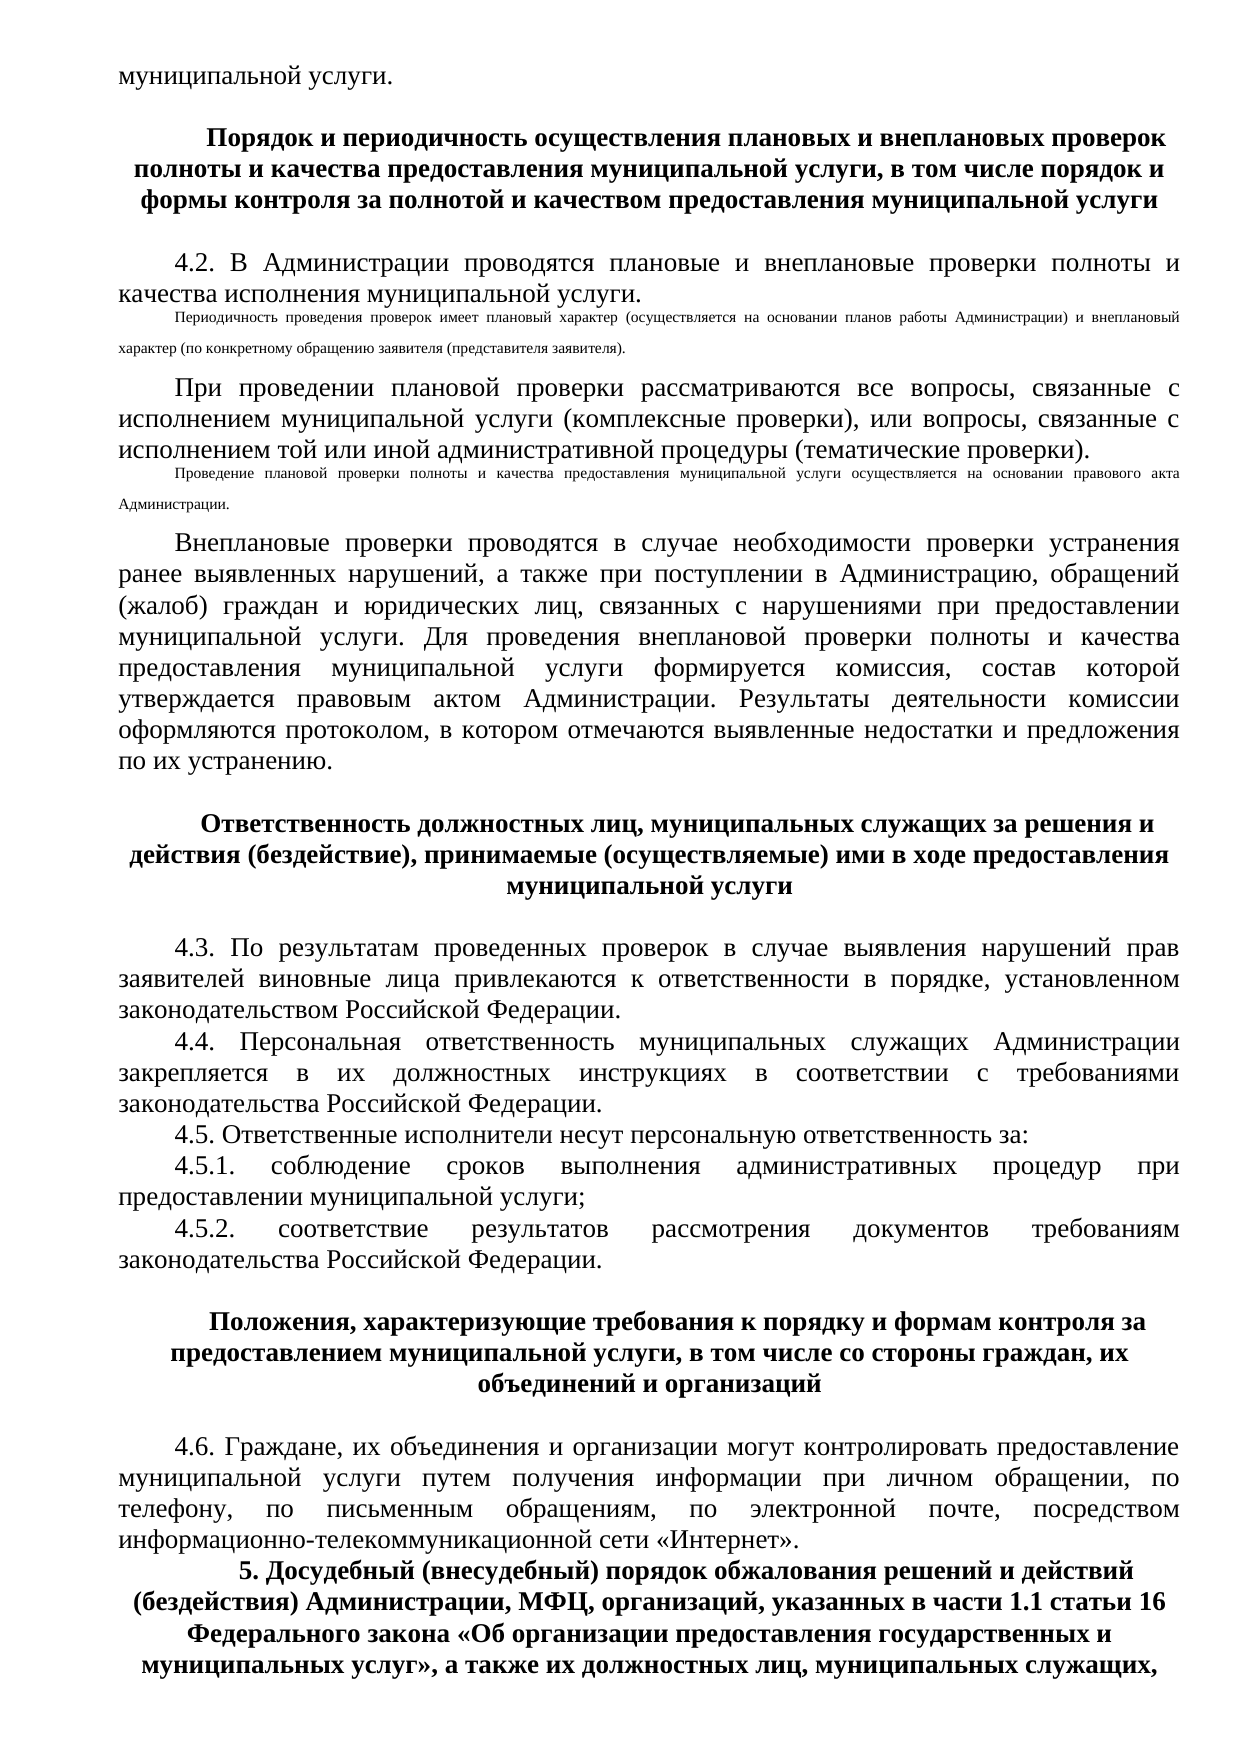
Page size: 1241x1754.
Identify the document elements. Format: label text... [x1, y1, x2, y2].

text 4.5.2. соответствие результатов рассмотрения документов требованиям законодательства Российской Федерации. [118, 1212, 1181, 1274]
text Положения, характеризующие требования к порядку и формам контроля за предоставлением муниципальной услуги, в том числе со стороны граждан, их объединений и организаций [118, 1305, 1181, 1398]
text При проведении плановой проверки рассматриваются все вопросы, связанные с исполнением муниципальной услуги (комплексные проверки), или вопросы, связанные с исполнением той или иной административной процедуры (тематические проверки). [118, 371, 1181, 464]
text 4.6. Граждане, их объединения и организации могут контролировать предоставление муниципальной услуги путем получения информации при личном обращении, по телефону, по письменным обращениям, по электронной почте, посредством информационно-телекоммуникационной сети «Интернет». [118, 1430, 1181, 1554]
text Периодичность проведения проверок имеет плановый характер (осуществляется на основании планов работы Администрации) и внеплановый характер (по конкретному обращению заявителя (представителя заявителя). [118, 308, 1181, 371]
text 4.5.1. соблюдение сроков выполнения административных процедур при предоставлении муниципальной услуги; [118, 1149, 1181, 1212]
text 4.2. В Администрации проводятся плановые и внеплановые проверки полноты и качества исполнения муниципальной услуги. [118, 246, 1181, 308]
text Внеплановые проверки проводятся в случае необходимости проверки устранения ранее выявленных нарушений, а также при поступлении в Администрацию, обращений (жалоб) граждан и юридических лиц, связанных с нарушениями при предоставлении муниципальной услуги. Для проведения внеплановой проверки полноты и качества предоставления муниципальной услуги формируется комиссия, состав которой утверждается правовым актом Администрации. Результаты деятельности комиссии оформляются протоколом, в котором отмечаются выявленные недостатки и предложения по их устранению. [118, 526, 1181, 776]
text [118, 59, 1181, 90]
text 4.3. По результатам проведенных проверок в случае выявления нарушений прав заявителей виновные лица привлекаются к ответственности в порядке, установленном законодательством Российской Федерации. [118, 931, 1181, 1025]
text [118, 1554, 1181, 1679]
text Проведение плановой проверки полноты и качества предоставления муниципальной услуги осуществляется на основании правового акта Администрации. [118, 464, 1181, 526]
text Ответственность должностных лиц, муниципальных служащих за решения и действия (бездействие), принимаемые (осуществляемые) ими в ходе предоставления муниципальной услуги [118, 807, 1181, 900]
text Порядок и периодичность осуществления плановых и внеплановых проверок полноты и качества предоставления муниципальной услуги, в том числе порядок и формы контроля за полнотой и качеством предоставления муниципальной услуги [118, 121, 1181, 215]
text 4.5. Ответственные исполнители несут персональную ответственность за: [118, 1118, 1181, 1149]
text 4.4. Персональная ответственность муниципальных служащих Администрации закрепляется в их должностных инструкциях в соответствии с требованиями законодательства Российской Федерации. [118, 1025, 1181, 1118]
